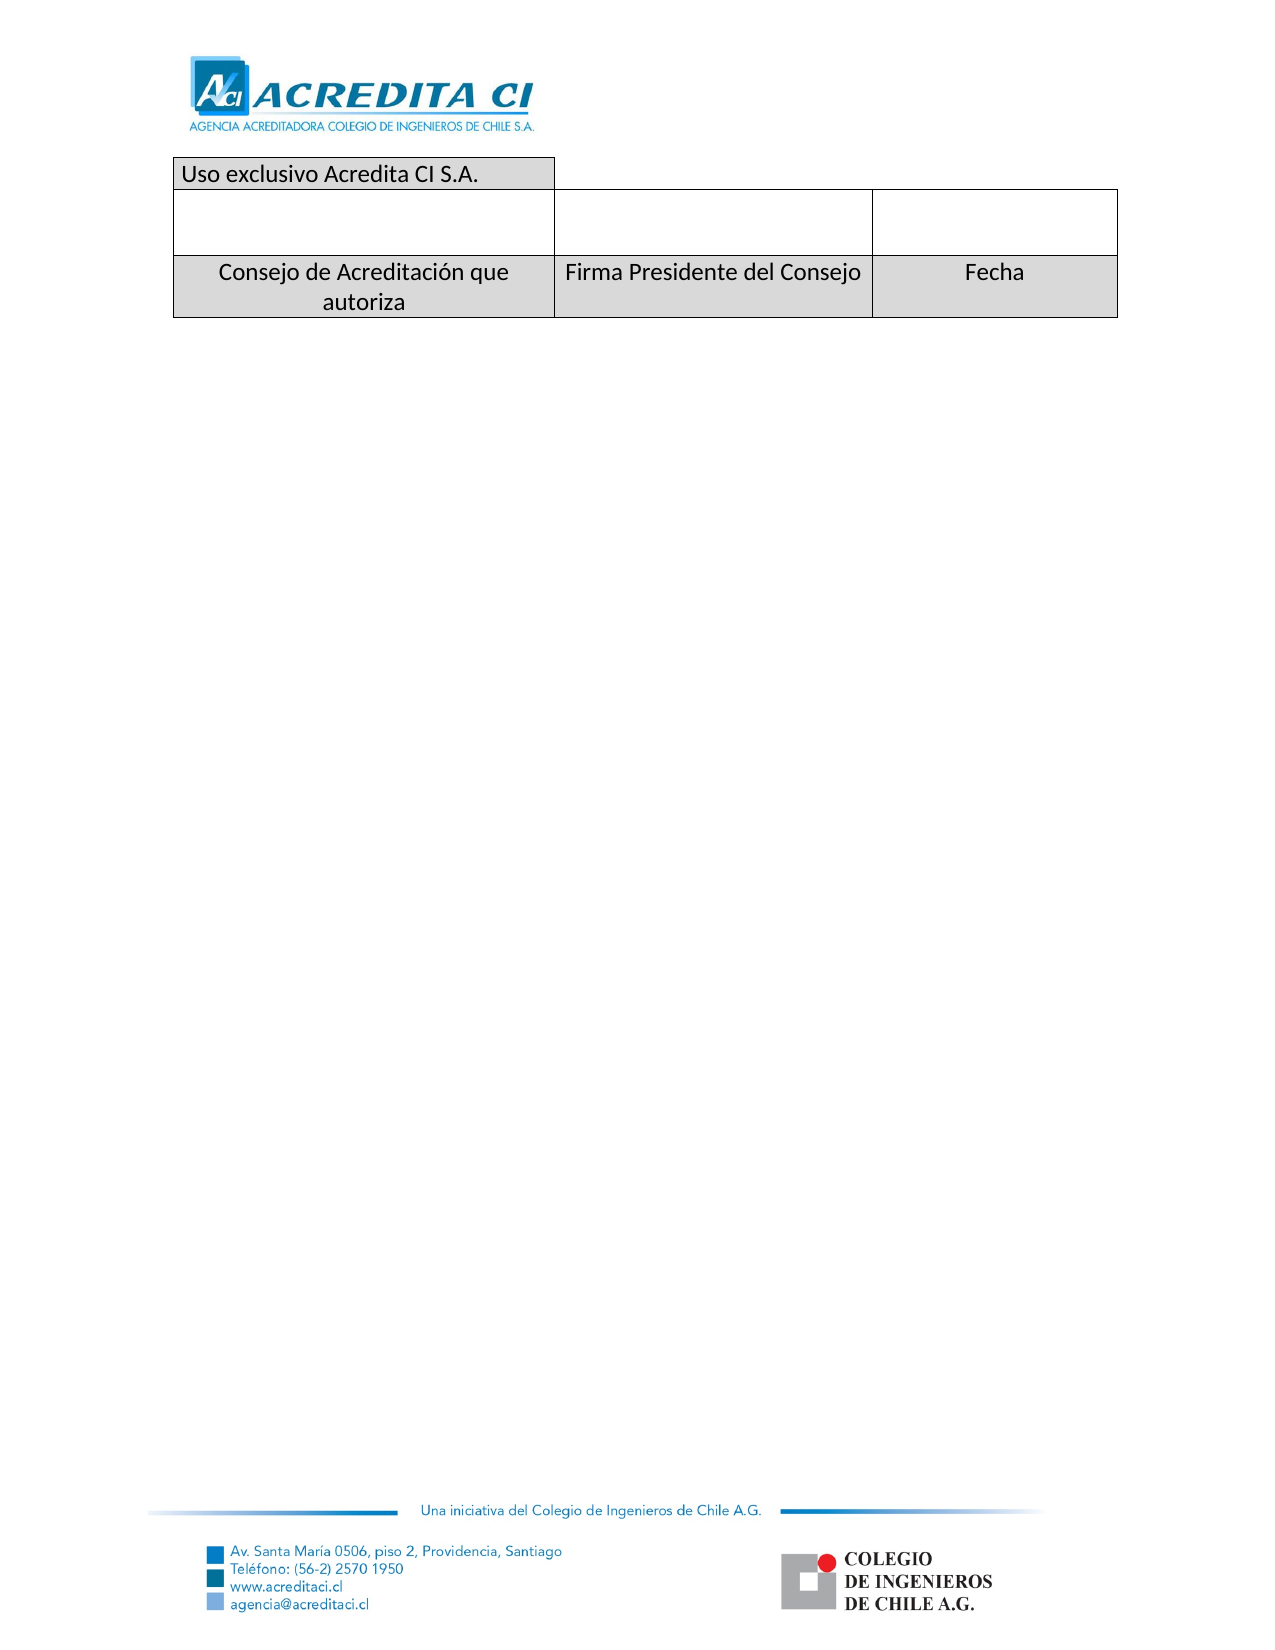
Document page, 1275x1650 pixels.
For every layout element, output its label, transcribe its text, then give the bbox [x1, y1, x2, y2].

table_cell [555, 190, 872, 255]
table_cell Fecha [873, 256, 1117, 317]
table_cell [174, 190, 554, 255]
picture [147, 1503, 1069, 1627]
picture [188, 53, 537, 134]
table_header Uso exclusivo Acredita CI S.A. [174, 158, 554, 189]
table_cell Consejo de Acreditación que autoriza [174, 256, 554, 317]
table_cell Firma Presidente del Consejo [555, 256, 872, 317]
table_cell [873, 190, 1117, 255]
